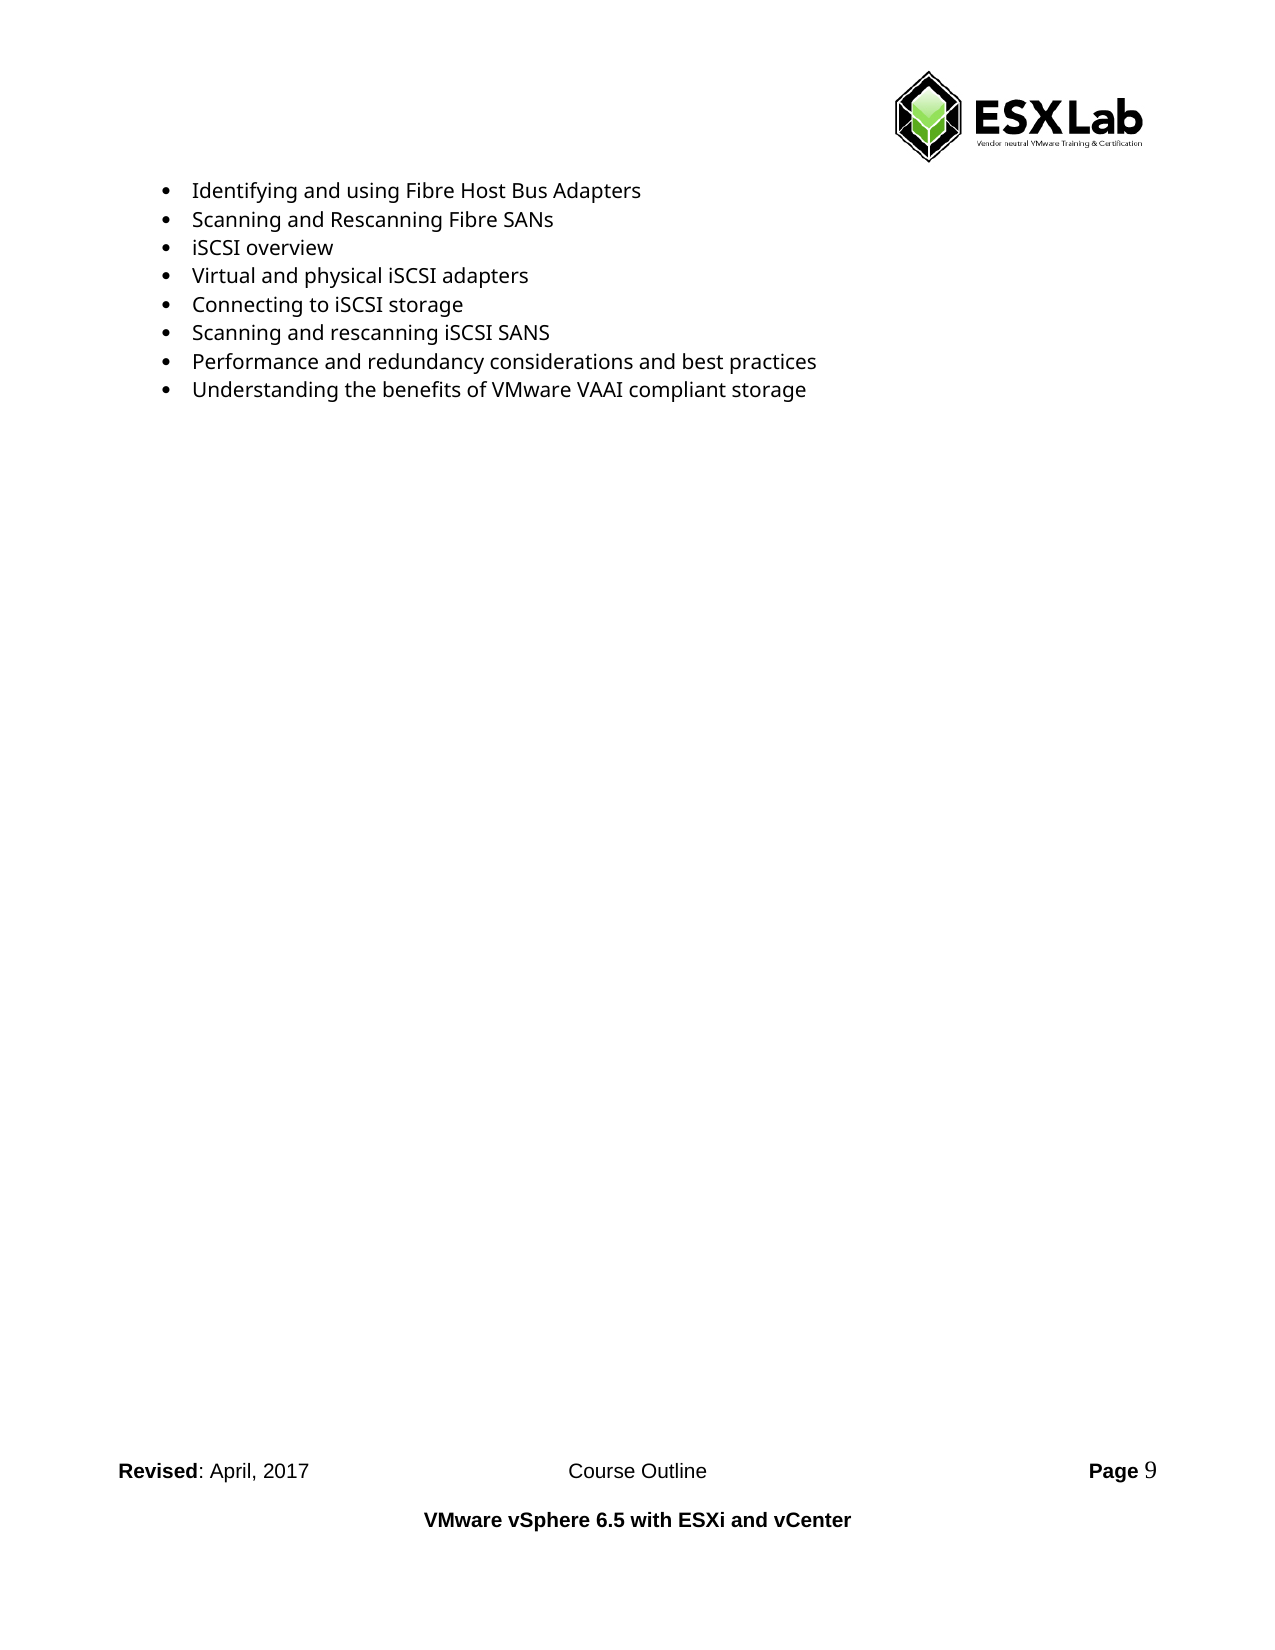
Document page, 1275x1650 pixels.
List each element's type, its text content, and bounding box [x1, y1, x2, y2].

list Identifying and using Fibre Host Bus Adapters [162, 176, 1157, 205]
list iSCSI overview [162, 233, 1157, 262]
list Scanning and rescanning iSCSI SANS [162, 318, 1157, 347]
picture [884, 62, 1155, 167]
list Virtual and physical iSCSI adapters [162, 262, 1157, 290]
list Connecting to iSCSI storage [162, 290, 1157, 318]
list Scanning and Rescanning Fibre SANs [162, 205, 1157, 233]
list Performance and redundancy considerations and best practices [162, 347, 1157, 375]
list Understanding the benefits of VMware VAAI compliant storage [162, 375, 1157, 404]
